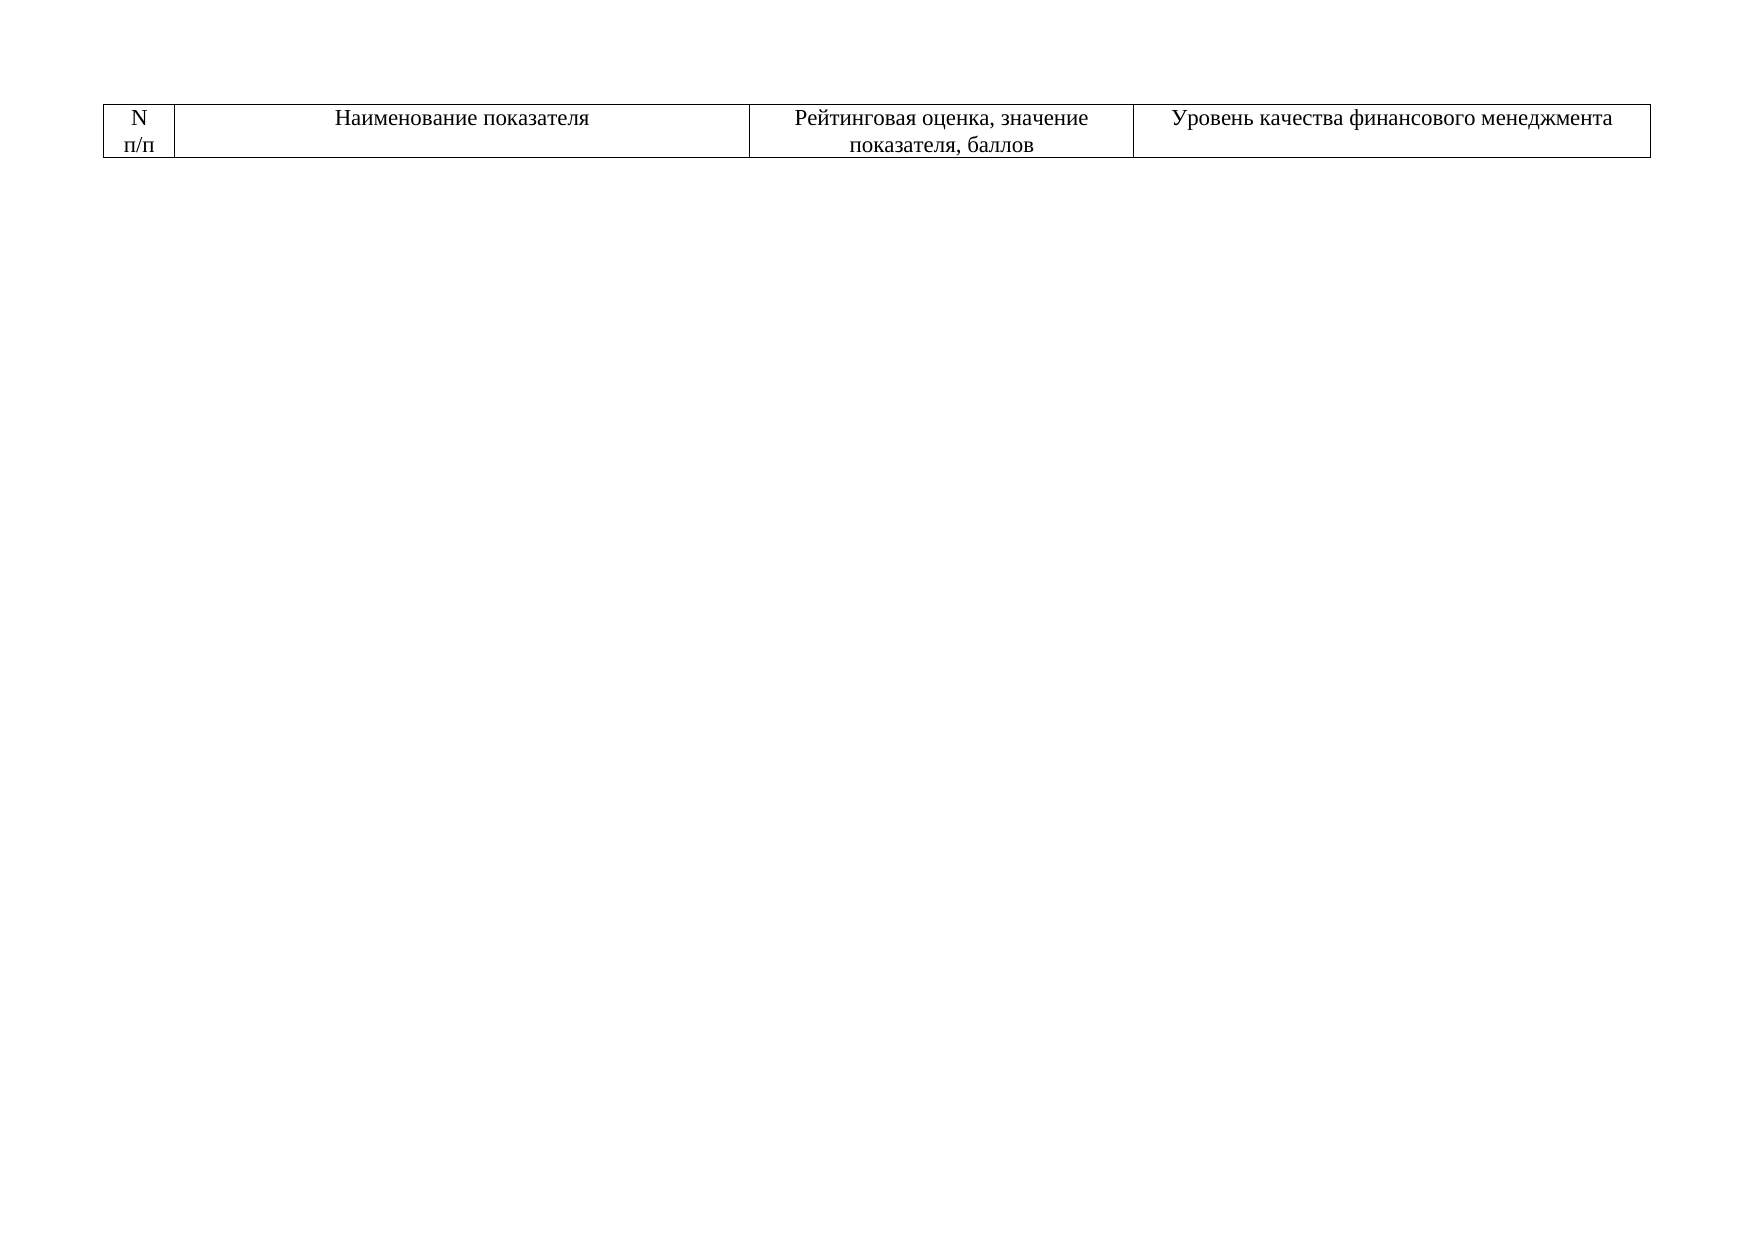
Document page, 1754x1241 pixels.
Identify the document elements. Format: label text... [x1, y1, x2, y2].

table_header N п/п [104, 105, 174, 157]
table_header Наименование показателя [175, 105, 749, 157]
table_header Рейтинговая оценка, значение показателя, баллов [750, 105, 1133, 157]
table_header Уровень качества финансового менеджмента [1134, 105, 1650, 157]
